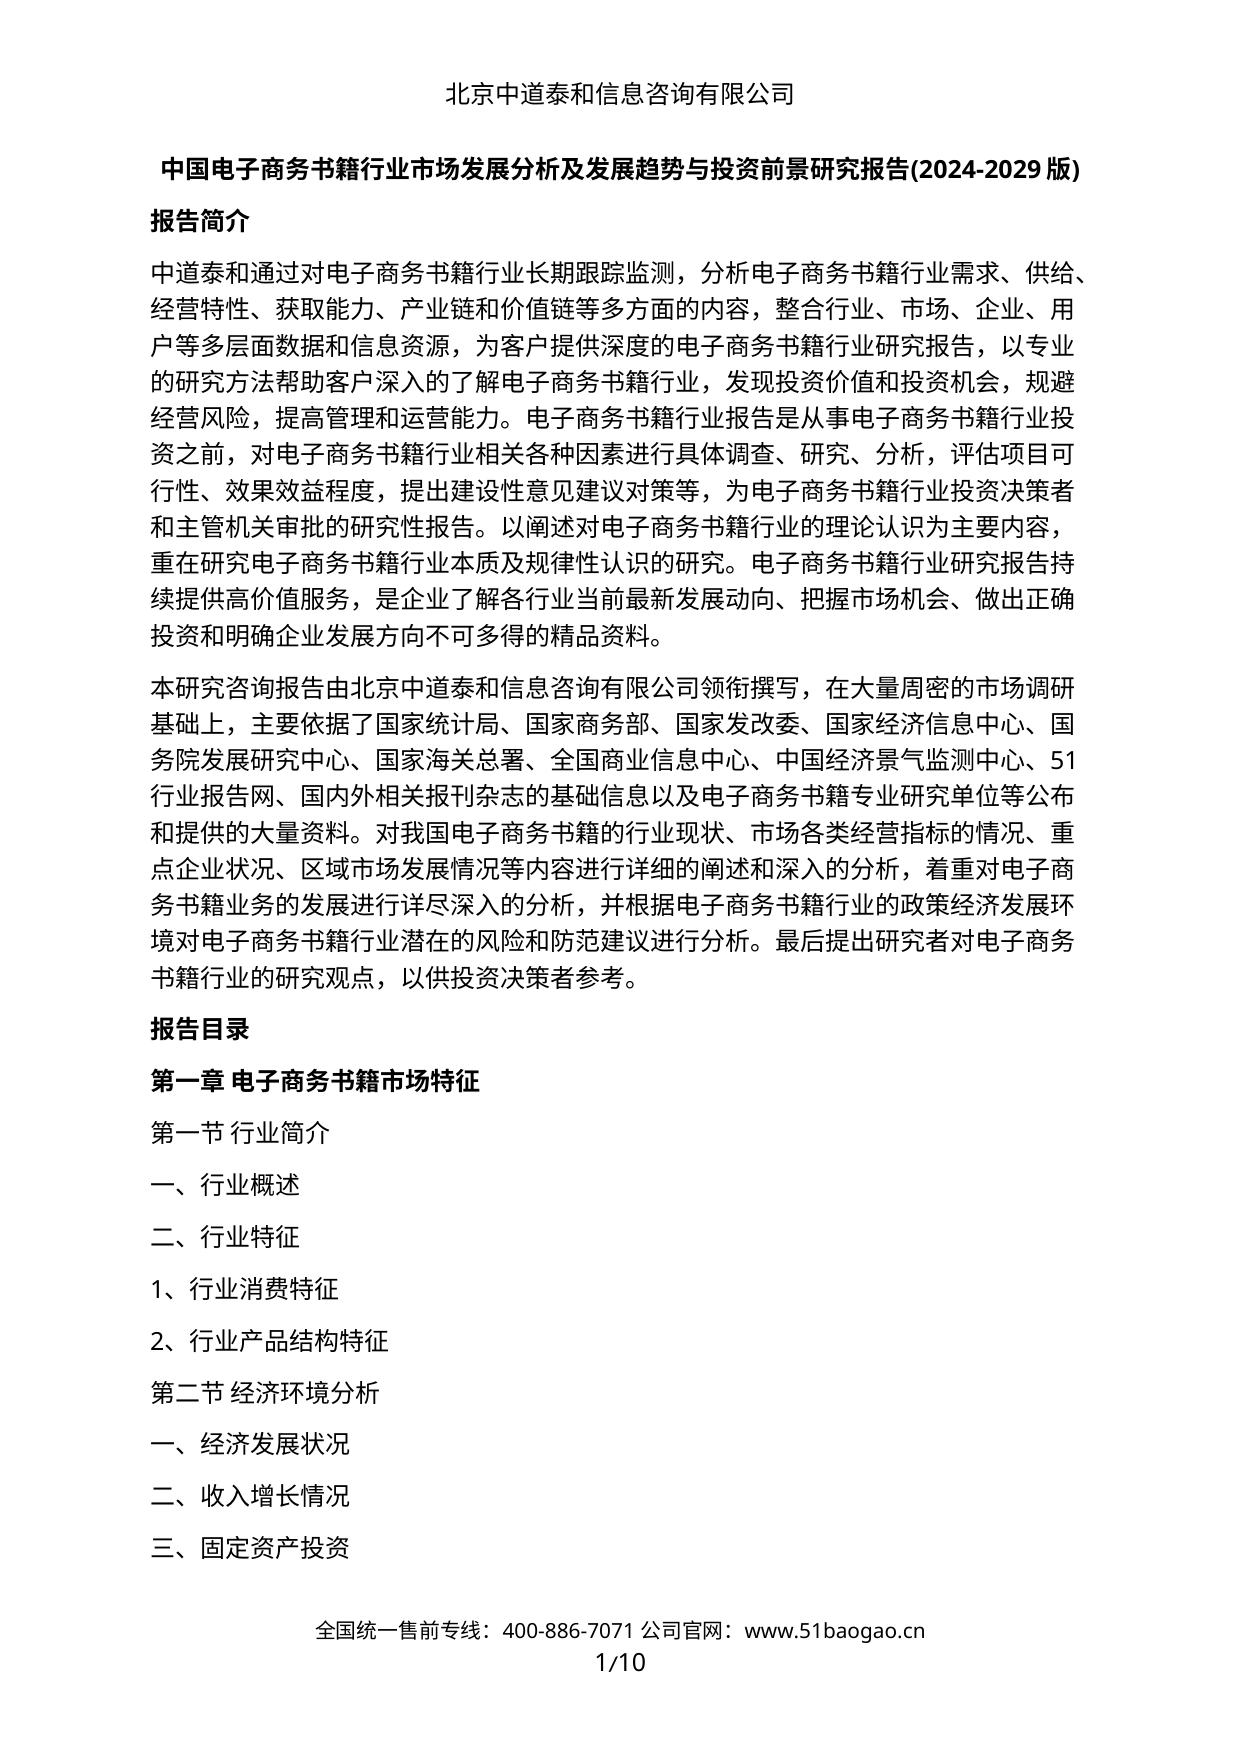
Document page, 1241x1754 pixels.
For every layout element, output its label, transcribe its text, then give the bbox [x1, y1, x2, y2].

text 第一章 电子商务书籍市场特征 [150, 1062, 1090, 1098]
text 2、行业产品结构特征 [150, 1321, 1090, 1357]
text 中国电子商务书籍行业市场发展分析及发展趋势与投资前景研究报告(2024-2029版) [150, 150, 1090, 186]
text 三、固定资产投资 [150, 1529, 1090, 1565]
text 二、行业特征 [150, 1217, 1090, 1254]
text 一、经济发展状况 [150, 1425, 1090, 1461]
text 一、行业概述 [150, 1166, 1090, 1202]
text 二、收入增长情况 [150, 1477, 1090, 1513]
text 第二节 经济环境分析 [150, 1373, 1090, 1409]
text 1、行业消费特征 [150, 1269, 1090, 1306]
text 报告简介 [150, 202, 1090, 238]
text 报告目录 [150, 1010, 1090, 1046]
text 第一节 行业简介 [150, 1114, 1090, 1150]
text 中道泰和通过对电子商务书籍行业长期跟踪监测，分析电子商务书籍行业需求、供给、经营特性、获取能力、产业链和价值链等多方面的内容，整合行业、市场、企业、用户等多层面数据和信息资源，为客户提供深度的电子商务书籍行业研究报告，以专业的研究方法帮助客户深入的了解电子商务书籍行业，发现投资价值和投资机会，规避经营风险，提高管理和运营能力。电子商务书籍行业报告是从事电子商务书籍行业投资之前，对电子商务书籍行业相关各种因素进行具体调查、研究、分析，评估项目可行性、效果效益程度，提出建设性意见建议对策等，为电子商务书籍行业投资决策者和主管机关审批的研究性报告。以阐述对电子商务书籍行业的理论认识为主要内容，重在研究电子商务书籍行业本质及规律性认识的研究。电子商务书籍行业研究报告持续提供高价值服务，是企业了解各行业当前最新发展动向、把握市场机会、做出正确投资和明确企业发展方向不可多得的精品资料。 [150, 254, 1090, 652]
text 本研究咨询报告由北京中道泰和信息咨询有限公司领衔撰写，在大量周密的市场调研基础上，主要依据了国家统计局、国家商务部、国家发改委、国家经济信息中心、国务院发展研究中心、国家海关总署、全国商业信息中心、中国经济景气监测中心、51行业报告网、国内外相关报刊杂志的基础信息以及电子商务书籍专业研究单位等公布和提供的大量资料。对我国电子商务书籍的行业现状、市场各类经营指标的情况、重点企业状况、区域市场发展情况等内容进行详细的阐述和深入的分析，着重对电子商务书籍业务的发展进行详尽深入的分析，并根据电子商务书籍行业的政策经济发展环境对电子商务书籍行业潜在的风险和防范建议进行分析。最后提出研究者对电子商务书籍行业的研究观点，以供投资决策者参考。 [150, 668, 1090, 994]
